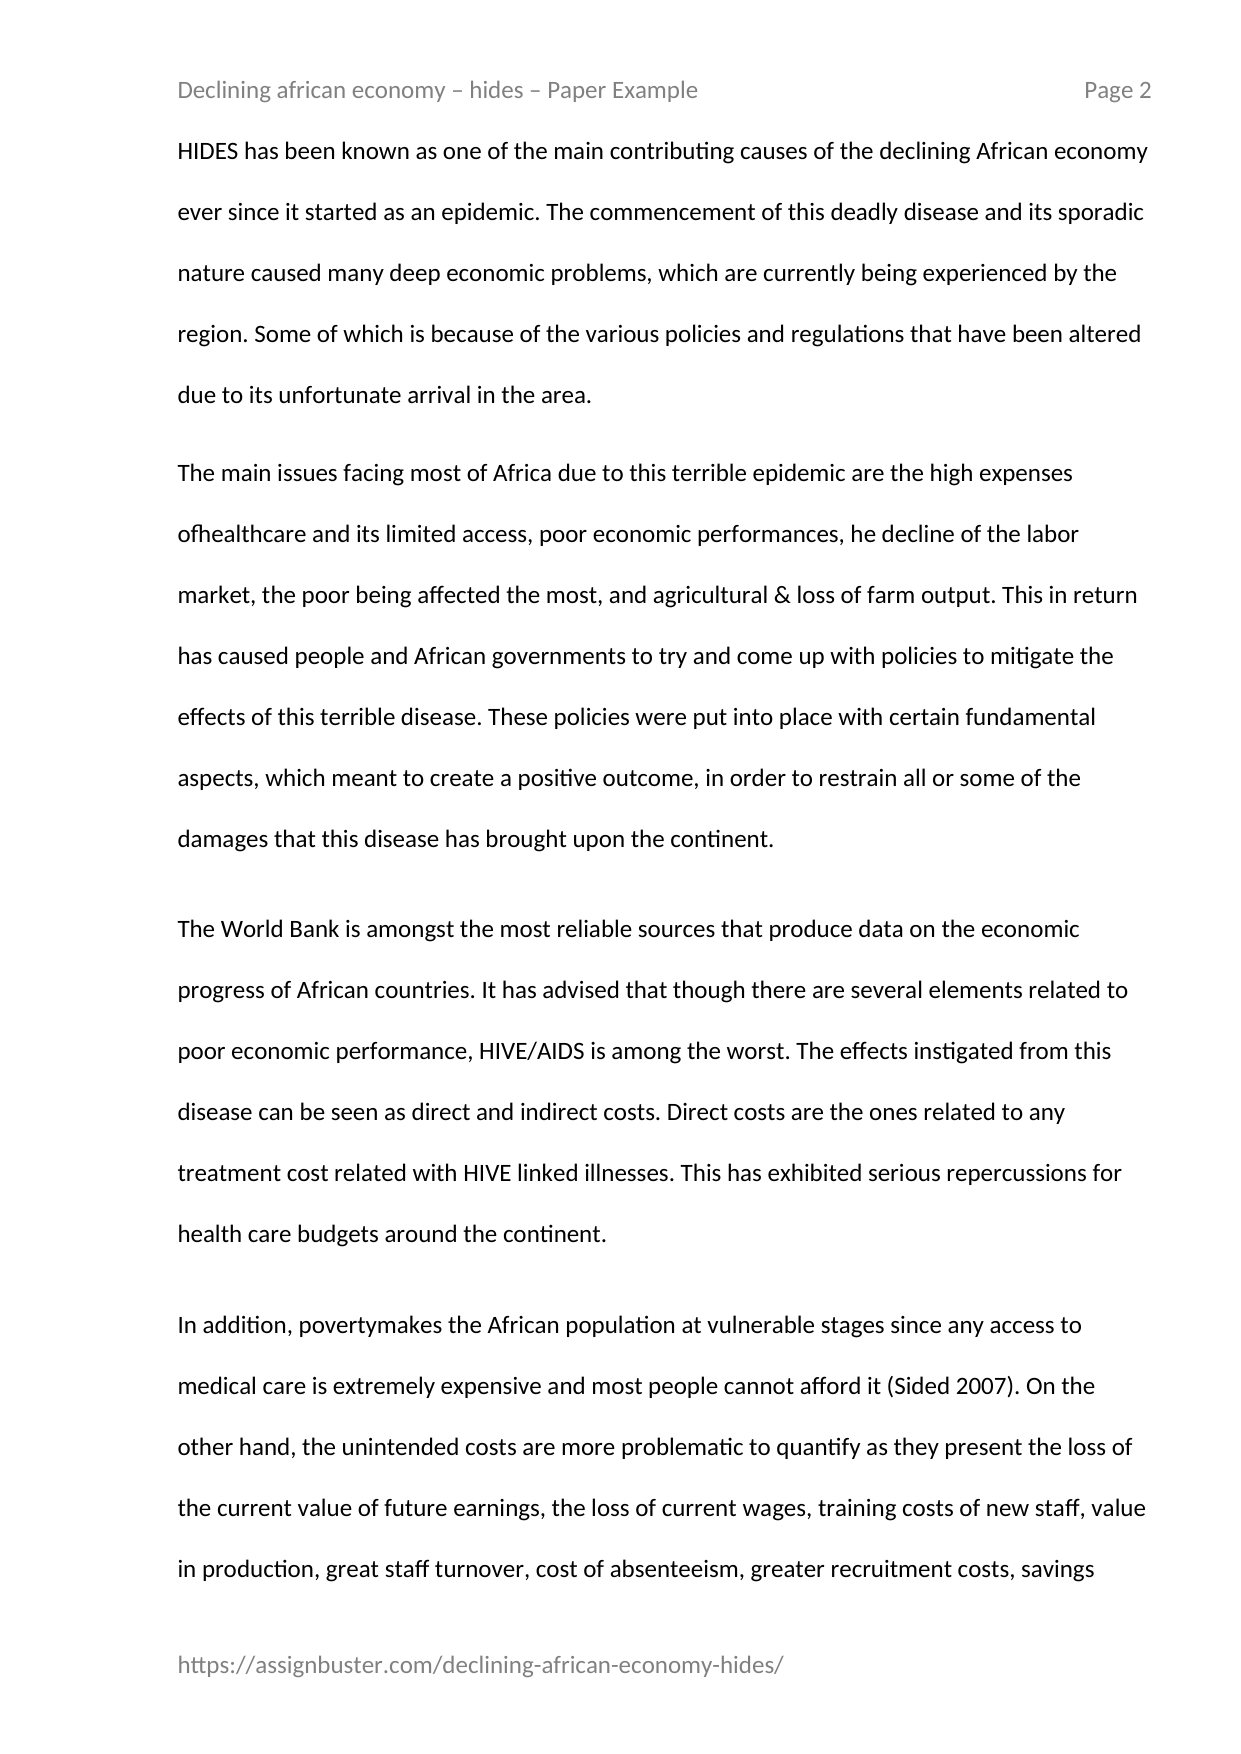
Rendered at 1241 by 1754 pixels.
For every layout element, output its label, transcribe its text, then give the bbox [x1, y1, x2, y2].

text HIDES has been known as one of the main contributing causes of the declining African economy ever since it started as an epidemic. The commencement of this deadly disease and its sporadic nature caused many deep economic problems, which are currently being experienced by the region. Some of which is because of the various policies and regulations that have been altered due to its unfortunate arrival in the area. [177, 135, 1152, 409]
text The main issues facing most of Africa due to this terrible epidemic are the high expenses ofhealthcare and its limited access, poor economic performances, he decline of the labor market, the poor being affected the most, and agricultural & loss of farm output. This in return has caused people and African governments to try and come up with policies to mitigate the effects of this terrible disease. These policies were put into place with certain fundamental aspects, which meant to create a positive outcome, in order to restrain all or some of the damages that this disease has brought upon the continent. [177, 457, 1152, 853]
text The World Bank is amongst the most reliable sources that produce data on the economic progress of African countries. It has advised that though there are several elements related to poor economic performance, HIVE/AIDS is among the worst. The effects instigated from this disease can be seen as direct and indirect costs. Direct costs are the ones related to any treatment cost related with HIVE linked illnesses. This has exhibited serious repercussions for health care budgets around the continent. [177, 913, 1152, 1249]
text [177, 1309, 1152, 1584]
